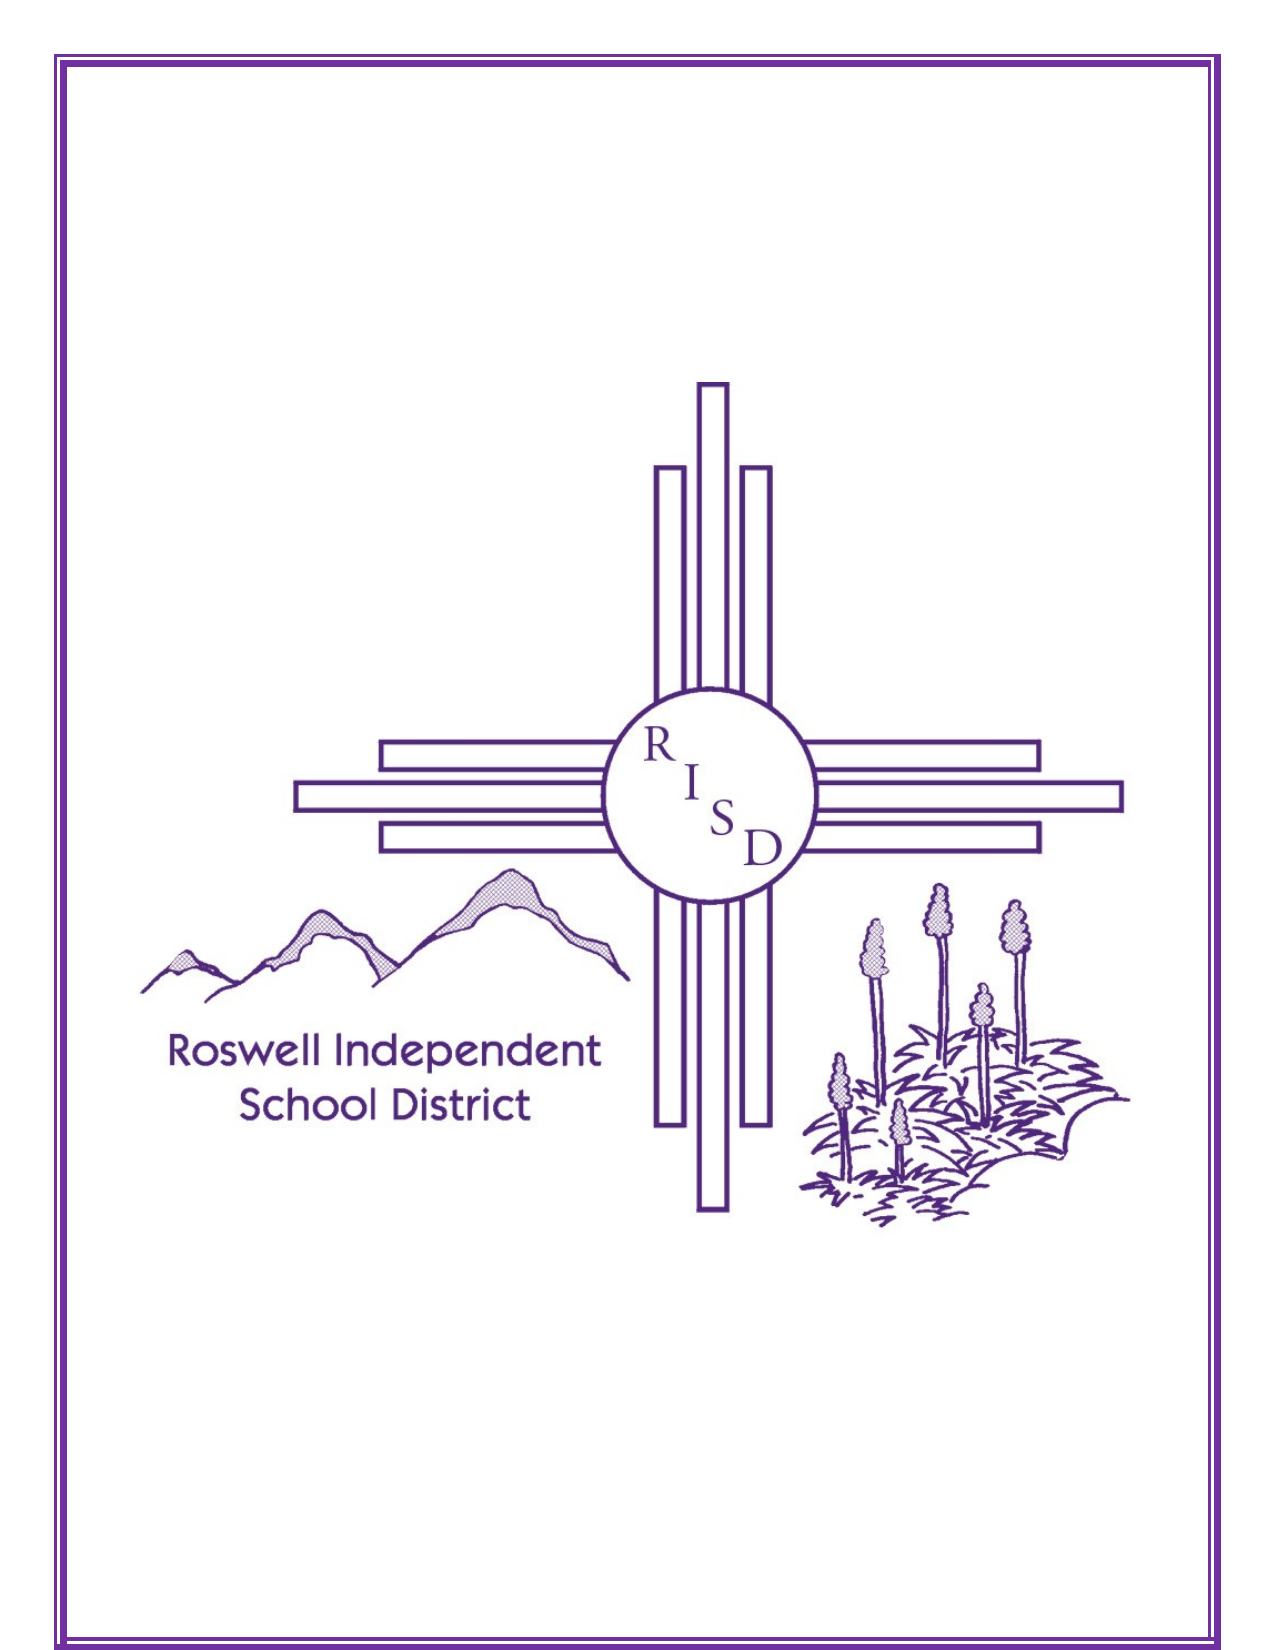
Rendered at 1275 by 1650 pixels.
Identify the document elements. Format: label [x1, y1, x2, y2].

picture [120, 382, 1155, 1245]
